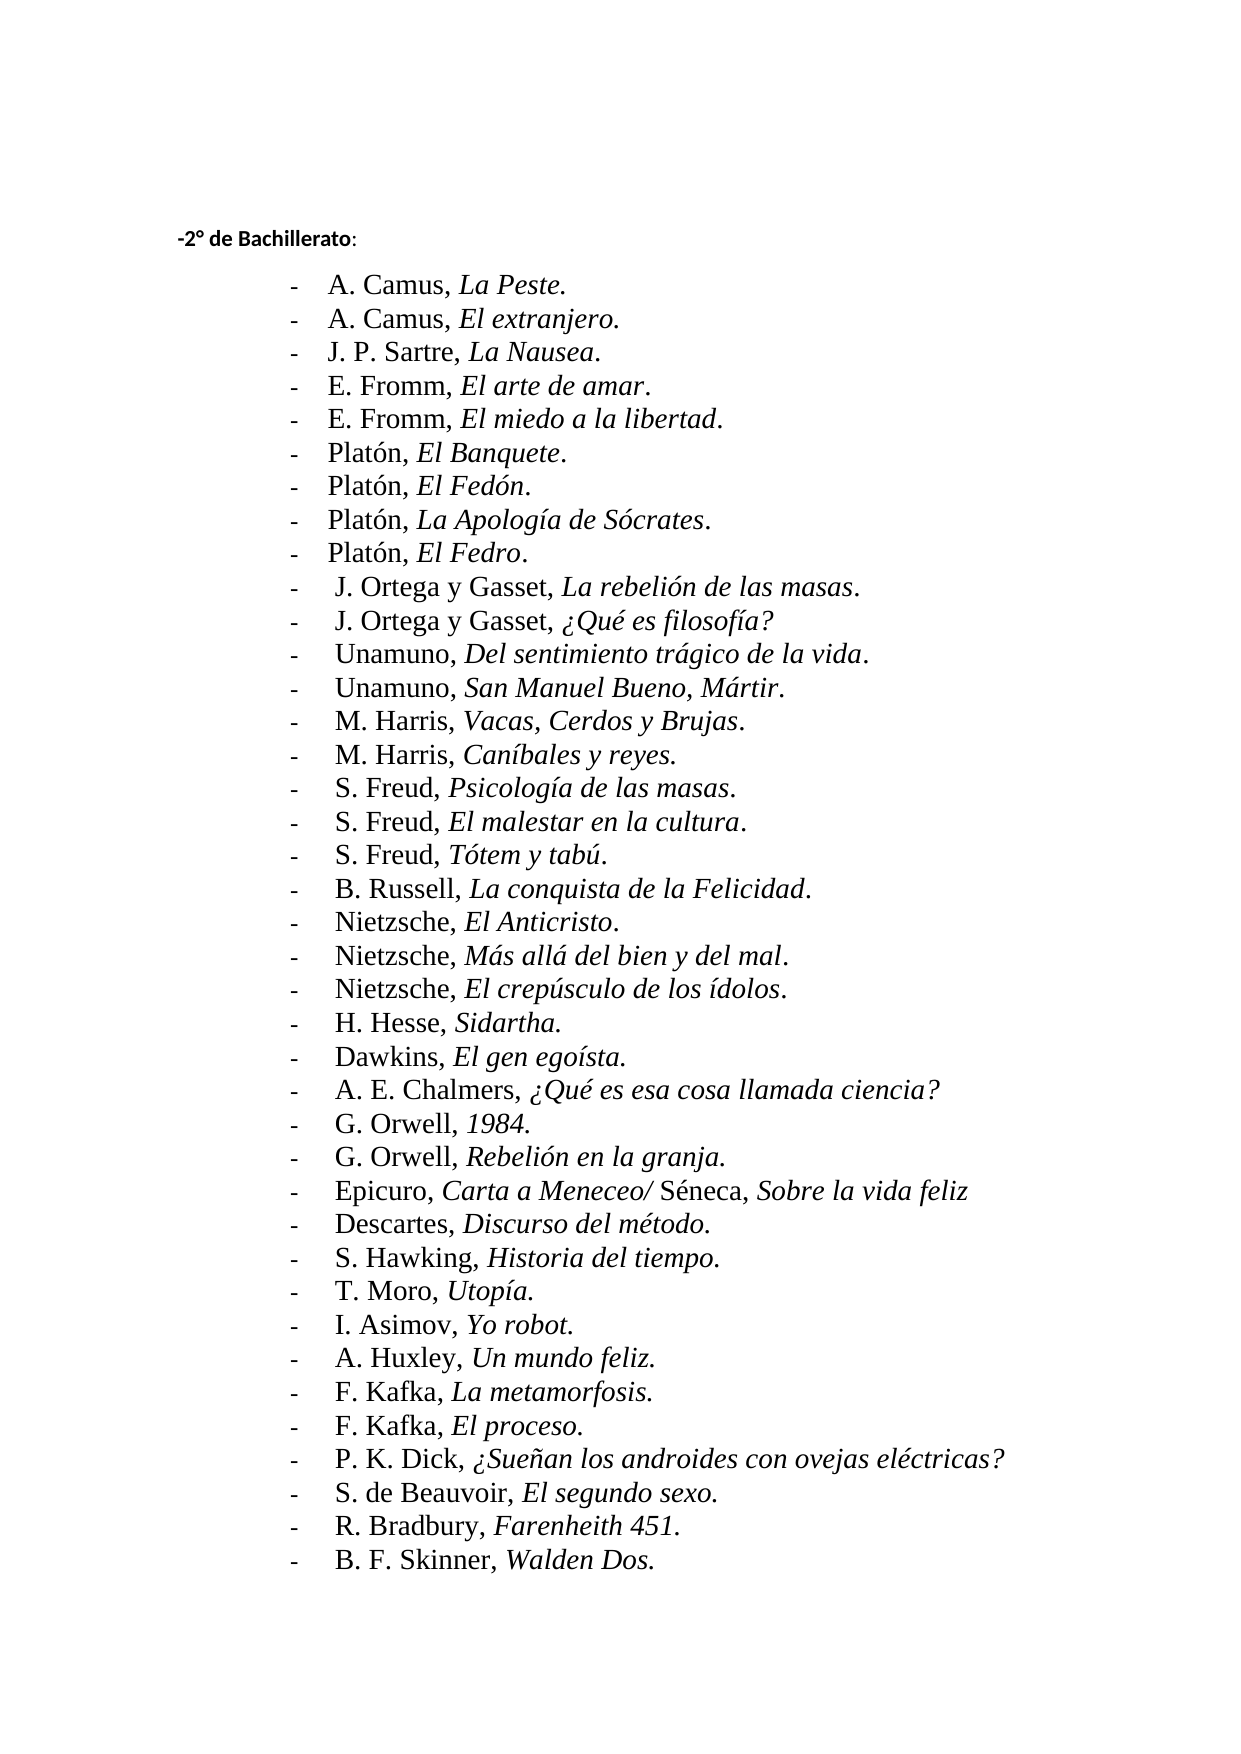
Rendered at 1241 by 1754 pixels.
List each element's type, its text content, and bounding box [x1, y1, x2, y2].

list M. Harris, Caníbales y reyes. [290, 737, 1063, 770]
list M. Harris, Vacas, Cerdos y Brujas. [290, 703, 1063, 737]
list Unamuno, San Manuel Bueno, Mártir. [290, 670, 1063, 703]
list E. Fromm, El arte de amar. [290, 368, 1063, 401]
list Nietzsche, El crepúsculo de los ídolos. [290, 972, 1063, 1005]
list Nietzsche, El Anticristo. [290, 904, 1063, 938]
text -2° de Bachillerato: [177, 224, 1012, 252]
list S. Freud, Tótem y tabú. [290, 837, 1063, 871]
list Platón, El Fedro. [290, 536, 1063, 569]
list A. E. Chalmers, ¿Qué es esa cosa llamada ciencia? [290, 1072, 1063, 1106]
list A. Camus, La Peste. [290, 267, 1063, 301]
list I. Asimov, Yo robot. [290, 1307, 1063, 1341]
list Dawkins, El gen egoísta. [290, 1039, 1063, 1072]
list Epicuro, Carta a Meneceo/ Séneca, Sobre la vida feliz [290, 1173, 1063, 1206]
list J. P. Sartre, La Nausea. [290, 334, 1063, 368]
list S. Freud, El malestar en la cultura. [290, 804, 1063, 837]
list F. Kafka, El proceso. [290, 1408, 1063, 1441]
list Platón, El Fedón. [290, 468, 1063, 502]
list S. Freud, Psicología de las masas. [290, 770, 1063, 804]
list J. Ortega y Gasset, ¿Qué es filosofía? [290, 603, 1063, 636]
list B. Russell, La conquista de la Felicidad. [290, 871, 1063, 904]
list R. Bradbury, Farenheith 451. [290, 1508, 1063, 1542]
list A. Camus, El extranjero. [290, 301, 1063, 334]
list Unamuno, Del sentimiento trágico de la vida. [290, 636, 1063, 670]
list F. Kafka, La metamorfosis. [290, 1374, 1063, 1408]
list G. Orwell, Rebelión en la granja. [290, 1139, 1063, 1173]
list H. Hesse, Sidartha. [290, 1005, 1063, 1039]
list Platón, El Banquete. [290, 435, 1063, 468]
list S. de Beauvoir, El segundo sexo. [290, 1475, 1063, 1508]
list Descartes, Discurso del método. [290, 1206, 1063, 1240]
list G. Orwell, 1984. [290, 1106, 1063, 1139]
list A. Huxley, Un mundo feliz. [290, 1341, 1063, 1374]
list E. Fromm, El miedo a la libertad. [290, 401, 1063, 435]
list Nietzsche, Más allá del bien y del mal. [290, 938, 1063, 972]
list Platón, La Apología de Sócrates. [290, 502, 1063, 536]
list P. K. Dick, ¿Sueñan los androides con ovejas eléctricas? [290, 1441, 1063, 1475]
list T. Moro, Utopía. [290, 1273, 1063, 1307]
list B. F. Skinner, Walden Dos. [290, 1542, 1063, 1575]
list S. Hawking, Historia del tiempo. [290, 1240, 1063, 1273]
list J. Ortega y Gasset, La rebelión de las masas. [290, 569, 1063, 603]
